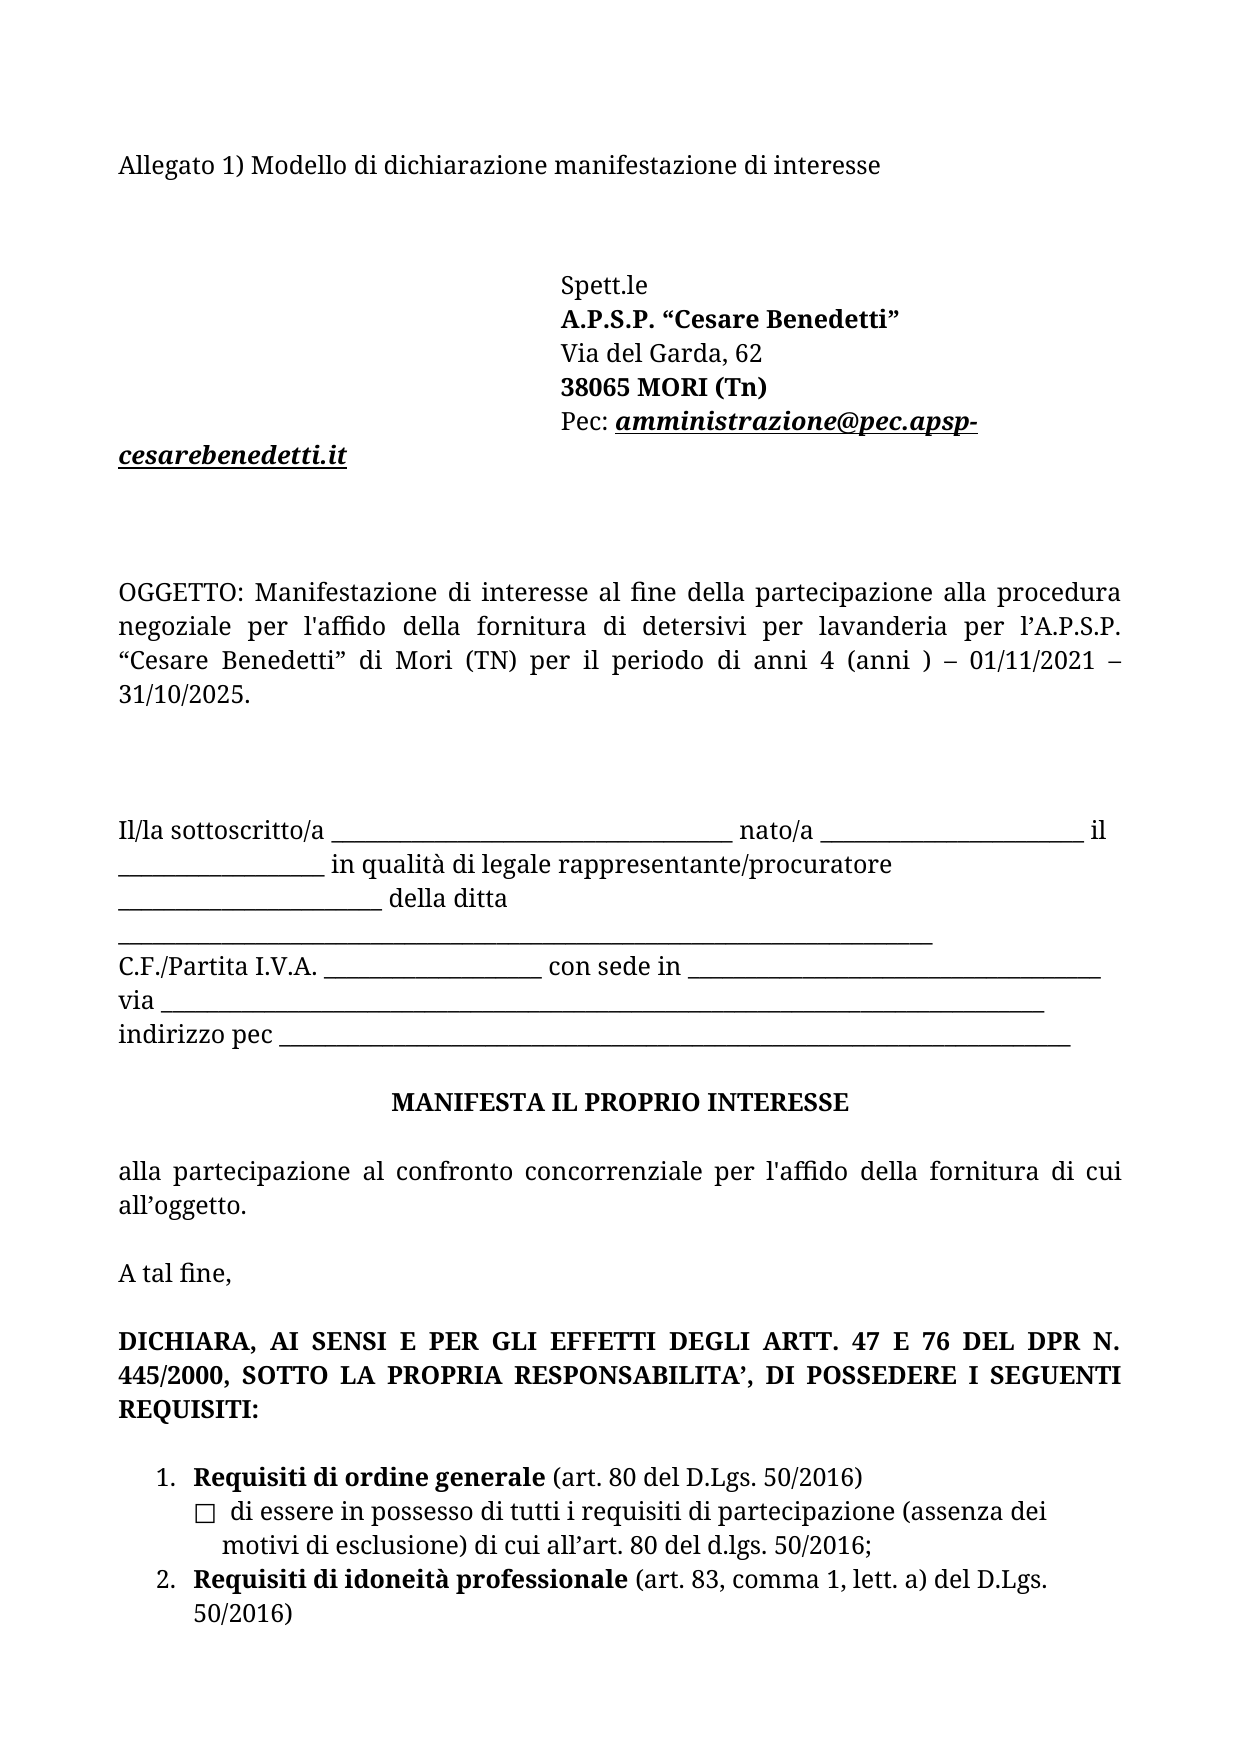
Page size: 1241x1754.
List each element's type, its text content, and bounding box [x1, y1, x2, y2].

text Allegato 1) Modello di dichiarazione manifestazione di interesse [118, 148, 1122, 182]
text indirizzo pec _____________________________________________________________________ [118, 1017, 1122, 1051]
text A.P.S.P. “Cesare Benedetti” [118, 302, 1122, 336]
text Via del Garda, 62 [118, 336, 1122, 370]
list □ di essere in possesso di tutti i requisiti di partecipazione (assenza dei motivi di esclusione) di cui all’art. 80 del d.lgs. 50/2016; [193, 1494, 1122, 1562]
text Pec: amministrazione@pec.apsp-cesarebenedetti.it [118, 404, 1122, 472]
list Requisiti di idoneità professionale (art. 83, comma 1, lett. a) del D.Lgs. 50/2016) [156, 1562, 1122, 1630]
text MANIFESTA IL PROPRIO INTERESSE [118, 1085, 1122, 1119]
text DICHIARA, AI SENSI E PER GLI EFFETTI DEGLI ARTT. 47 E 76 DEL DPR N. 445/2000, SOTTO LA PROPRIA RESPONSABILITA’, DI POSSEDERE I SEGUENTI REQUISITI: [118, 1323, 1122, 1426]
text 38065 MORI (Tn) [118, 370, 1122, 404]
text Il/la sottoscritto/a ___________________________________ nato/a _______________________ il __________________ in qualità di legale rappresentante/procuratore _______________________ della ditta _______________________________________________________________________ [118, 813, 1122, 949]
list Requisiti di ordine generale (art. 80 del D.Lgs. 50/2016) [156, 1460, 1122, 1494]
text Spett.le [118, 268, 1122, 302]
text OGGETTO: Manifestazione di interesse al fine della partecipazione alla procedura negoziale per l'affido della fornitura di detersivi per lavanderia per l’A.P.S.P. “Cesare Benedetti” di Mori (TN) per il periodo di anni 4 (anni ) – 01/11/2021 – 31/10/2025. [118, 574, 1122, 710]
text A tal fine, [118, 1255, 1122, 1289]
text alla partecipazione al confronto concorrenziale per l'affido della fornitura di cui all’oggetto. [118, 1153, 1122, 1221]
text C.F./Partita I.V.A. ___________________ con sede in ____________________________________ via _____________________________________________________________________________ [118, 949, 1122, 1017]
